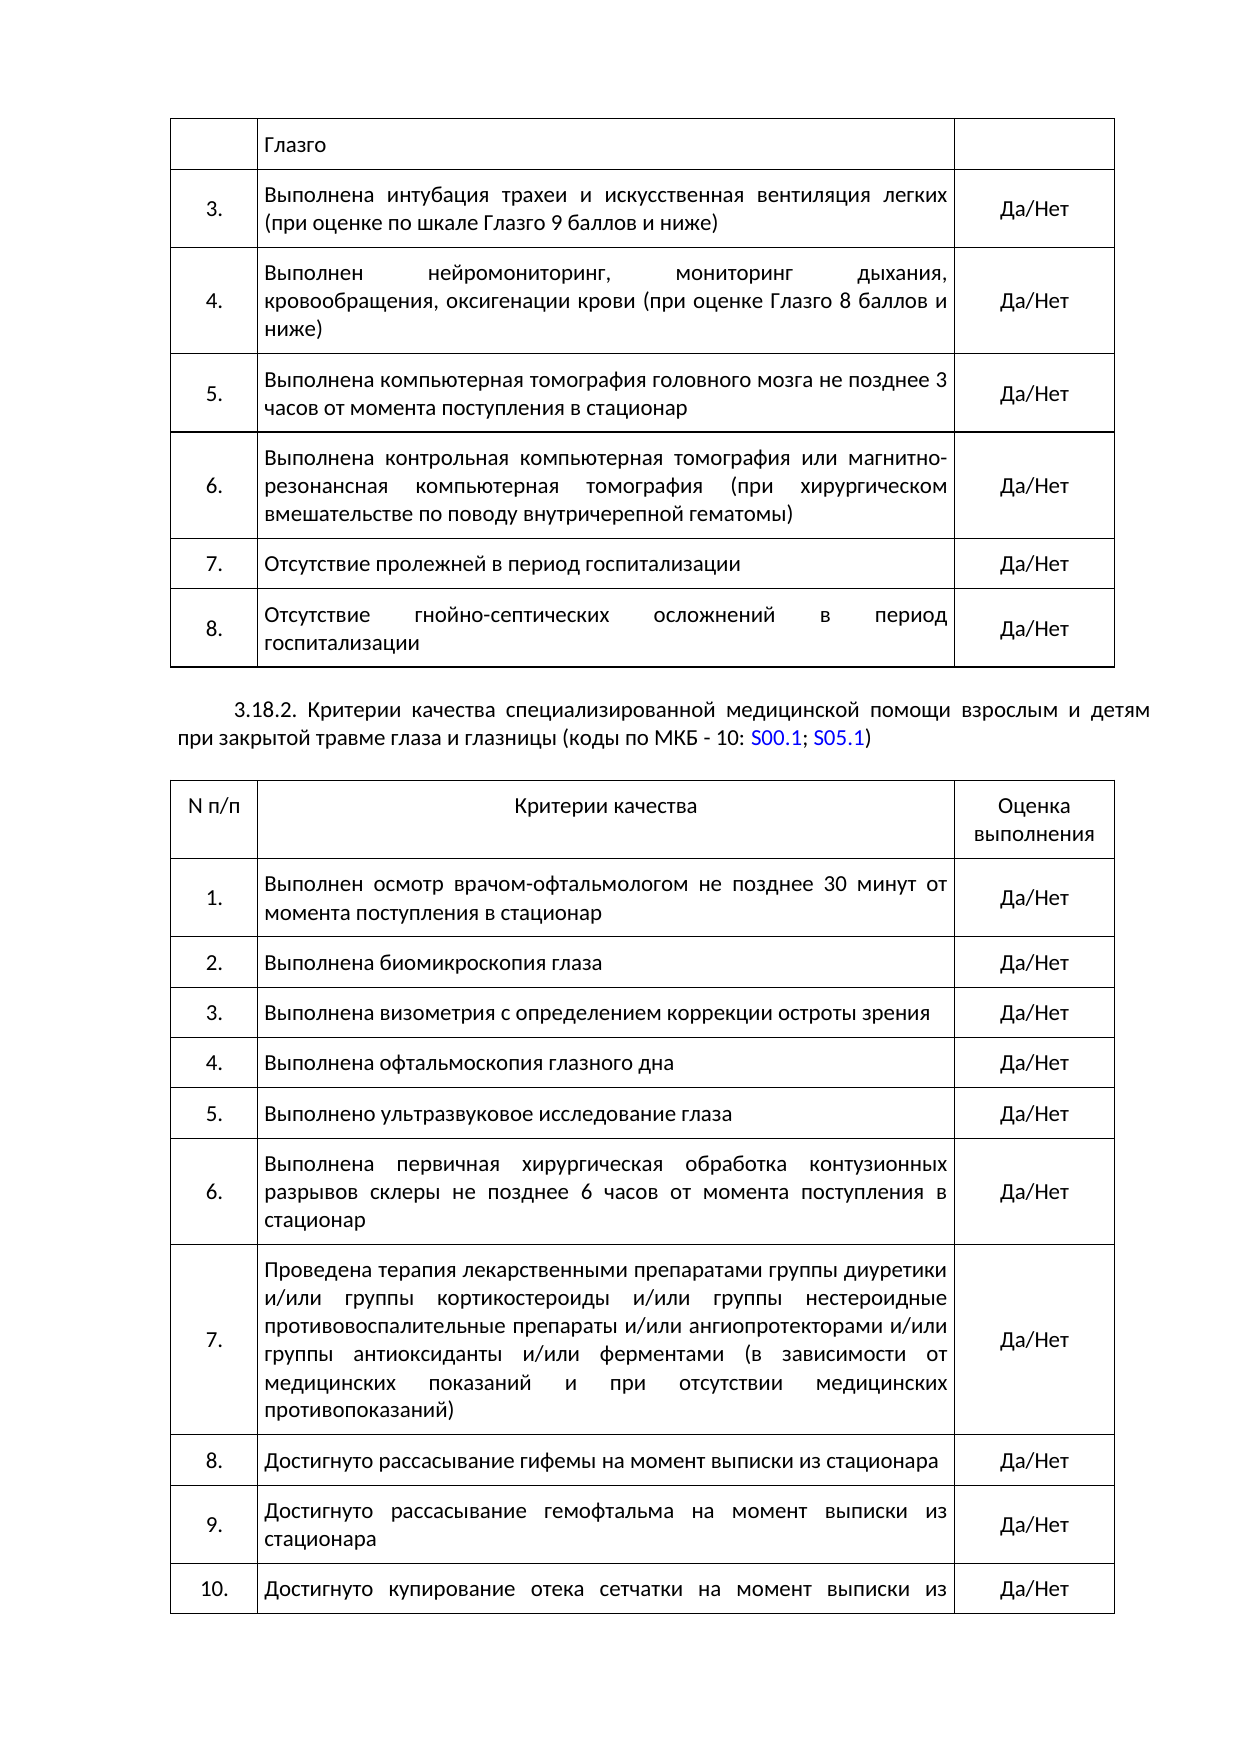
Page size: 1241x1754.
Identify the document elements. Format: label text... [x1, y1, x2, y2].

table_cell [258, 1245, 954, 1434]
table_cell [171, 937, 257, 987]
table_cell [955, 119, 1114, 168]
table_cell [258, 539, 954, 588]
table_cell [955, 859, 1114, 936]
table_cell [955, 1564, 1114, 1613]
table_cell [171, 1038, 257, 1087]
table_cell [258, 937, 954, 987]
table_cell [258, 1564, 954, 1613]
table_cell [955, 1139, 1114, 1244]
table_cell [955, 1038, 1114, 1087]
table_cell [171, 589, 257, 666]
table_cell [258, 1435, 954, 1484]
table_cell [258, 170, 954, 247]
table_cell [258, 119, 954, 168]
text 3.18.2. Критерии качества специализированной медицинской помощи взрослым и детям при закрытой травме глаза и глазницы (коды по МКБ - 10: S00.1; S05.1) [177, 696, 1152, 752]
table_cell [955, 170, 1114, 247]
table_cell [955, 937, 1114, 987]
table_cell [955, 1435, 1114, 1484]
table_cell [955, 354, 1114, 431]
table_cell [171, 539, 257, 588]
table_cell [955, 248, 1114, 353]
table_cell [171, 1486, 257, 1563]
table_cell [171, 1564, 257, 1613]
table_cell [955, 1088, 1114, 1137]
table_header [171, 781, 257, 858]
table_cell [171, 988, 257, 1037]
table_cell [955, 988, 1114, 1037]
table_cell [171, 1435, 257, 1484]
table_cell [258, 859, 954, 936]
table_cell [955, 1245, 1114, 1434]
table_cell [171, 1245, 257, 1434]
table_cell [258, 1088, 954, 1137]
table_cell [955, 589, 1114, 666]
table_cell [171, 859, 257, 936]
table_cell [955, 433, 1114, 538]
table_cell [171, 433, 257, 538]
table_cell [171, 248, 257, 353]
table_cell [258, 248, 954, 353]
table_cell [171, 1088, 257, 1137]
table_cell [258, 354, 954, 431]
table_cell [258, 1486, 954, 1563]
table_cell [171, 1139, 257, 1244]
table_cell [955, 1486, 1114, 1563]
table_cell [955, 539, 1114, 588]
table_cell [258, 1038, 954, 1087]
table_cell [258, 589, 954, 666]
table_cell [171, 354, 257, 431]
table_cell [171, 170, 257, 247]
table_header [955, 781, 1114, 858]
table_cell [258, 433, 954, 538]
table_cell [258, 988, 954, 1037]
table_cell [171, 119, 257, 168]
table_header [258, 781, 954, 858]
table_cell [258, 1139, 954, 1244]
